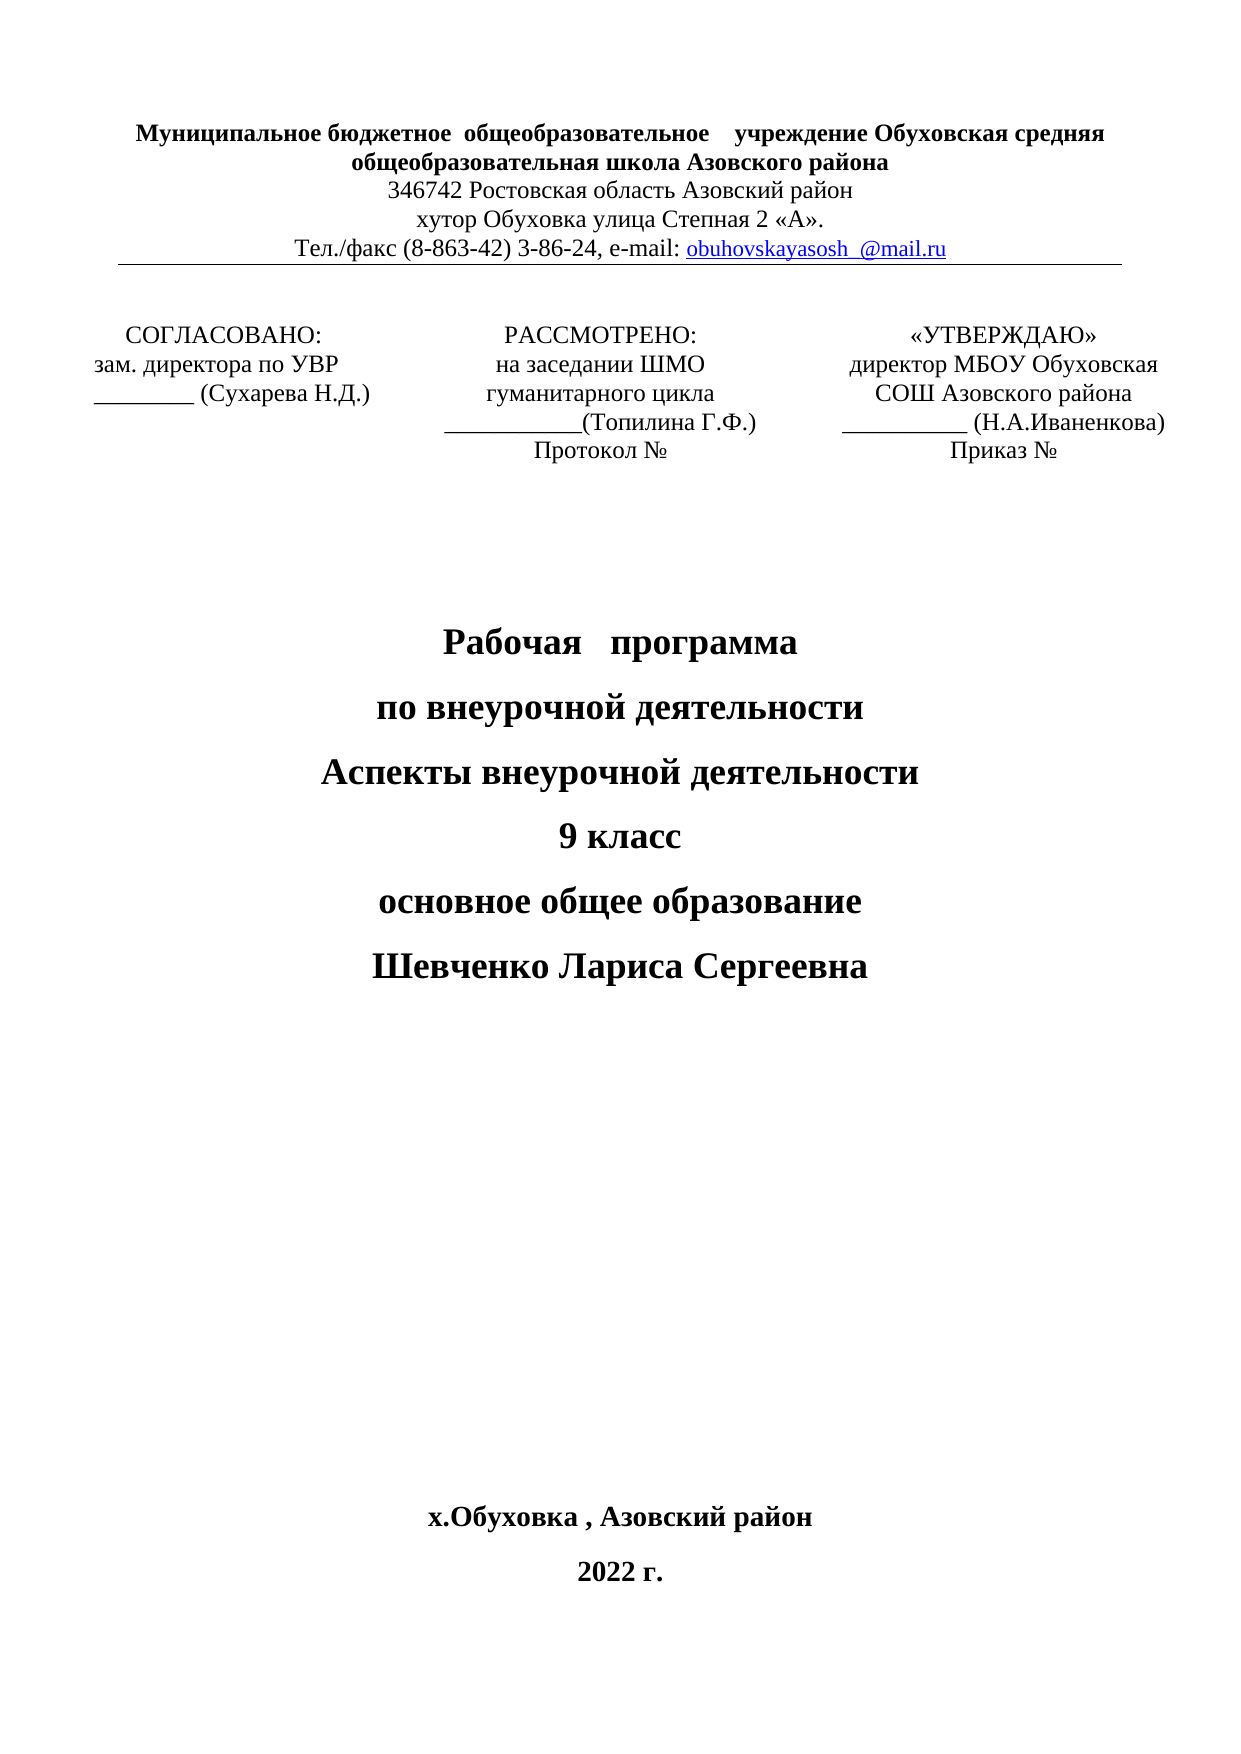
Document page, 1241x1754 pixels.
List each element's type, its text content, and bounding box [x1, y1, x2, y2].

list Муниципальное бюджетное общеобразовательное учреждение Обуховская средняя общеобразовательная школа Азовского района [118, 118, 1122, 176]
text 9 класс [118, 814, 1122, 857]
text 2022 г. [118, 1554, 1122, 1587]
text Рабочая программа [118, 620, 1122, 663]
text х.Обуховка , Азовский район [118, 1499, 1122, 1533]
list 346742 Ростовская область Азовский район [118, 176, 1122, 204]
text основное общее образование [118, 878, 1122, 922]
list хутор Обуховка улица Степная 2 «А». [118, 204, 1122, 233]
list Тел./факс (8-863-42) 3-86-24, e-mail: obuhovskayasosh_@mail.ru [118, 233, 1122, 264]
text по внеурочной деятельности [118, 684, 1122, 727]
text Аспекты внеурочной деятельности [118, 749, 1122, 792]
text Шевченко Лариса Сергеевна [118, 943, 1122, 986]
